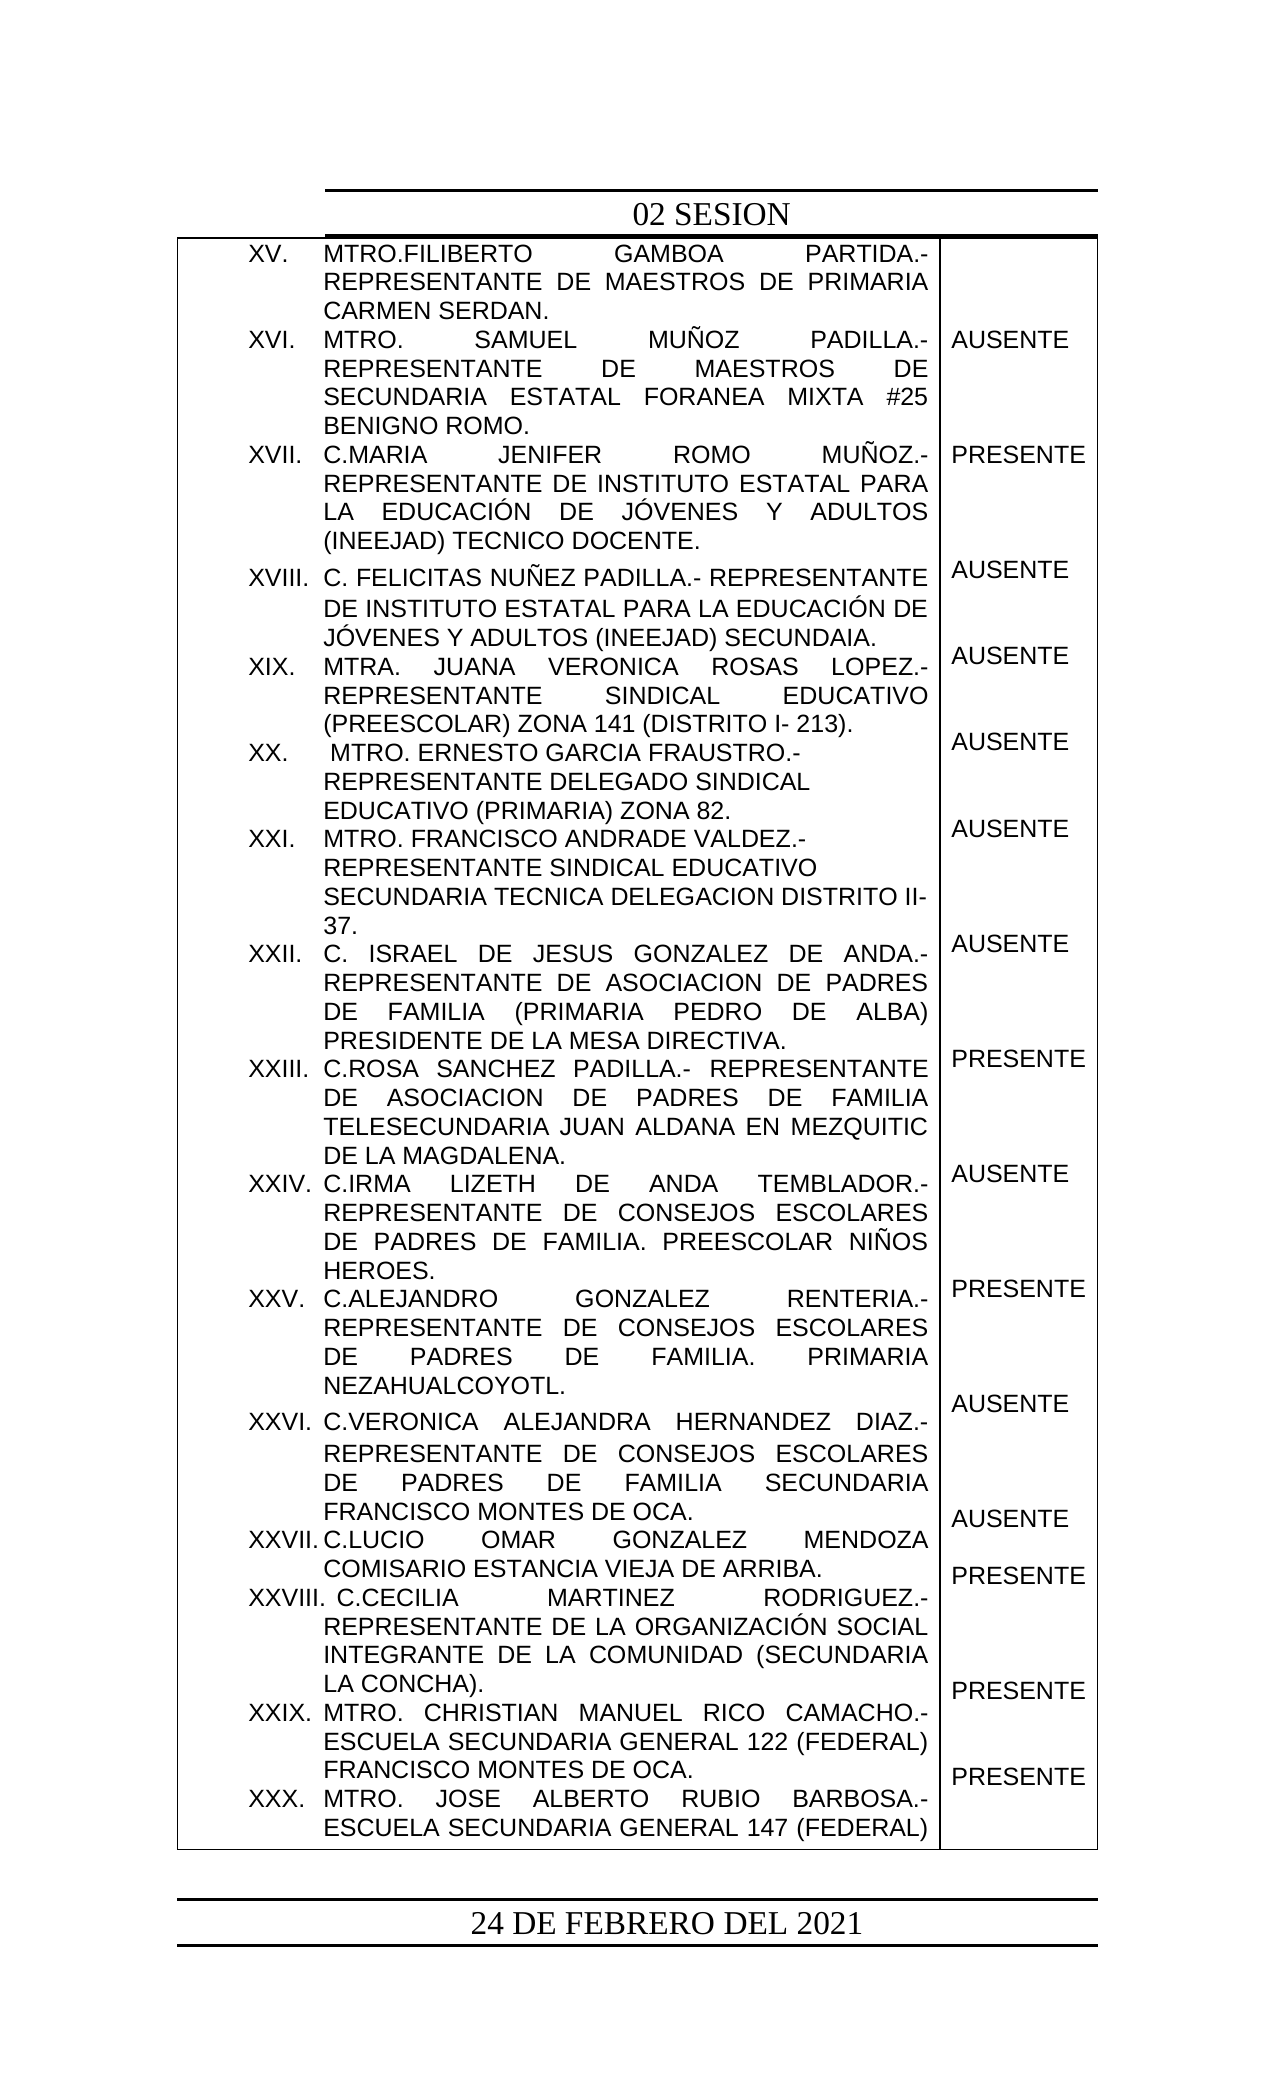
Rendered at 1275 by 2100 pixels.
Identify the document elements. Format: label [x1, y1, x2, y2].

table_header [941, 239, 1097, 1848]
table_header [178, 239, 939, 1848]
